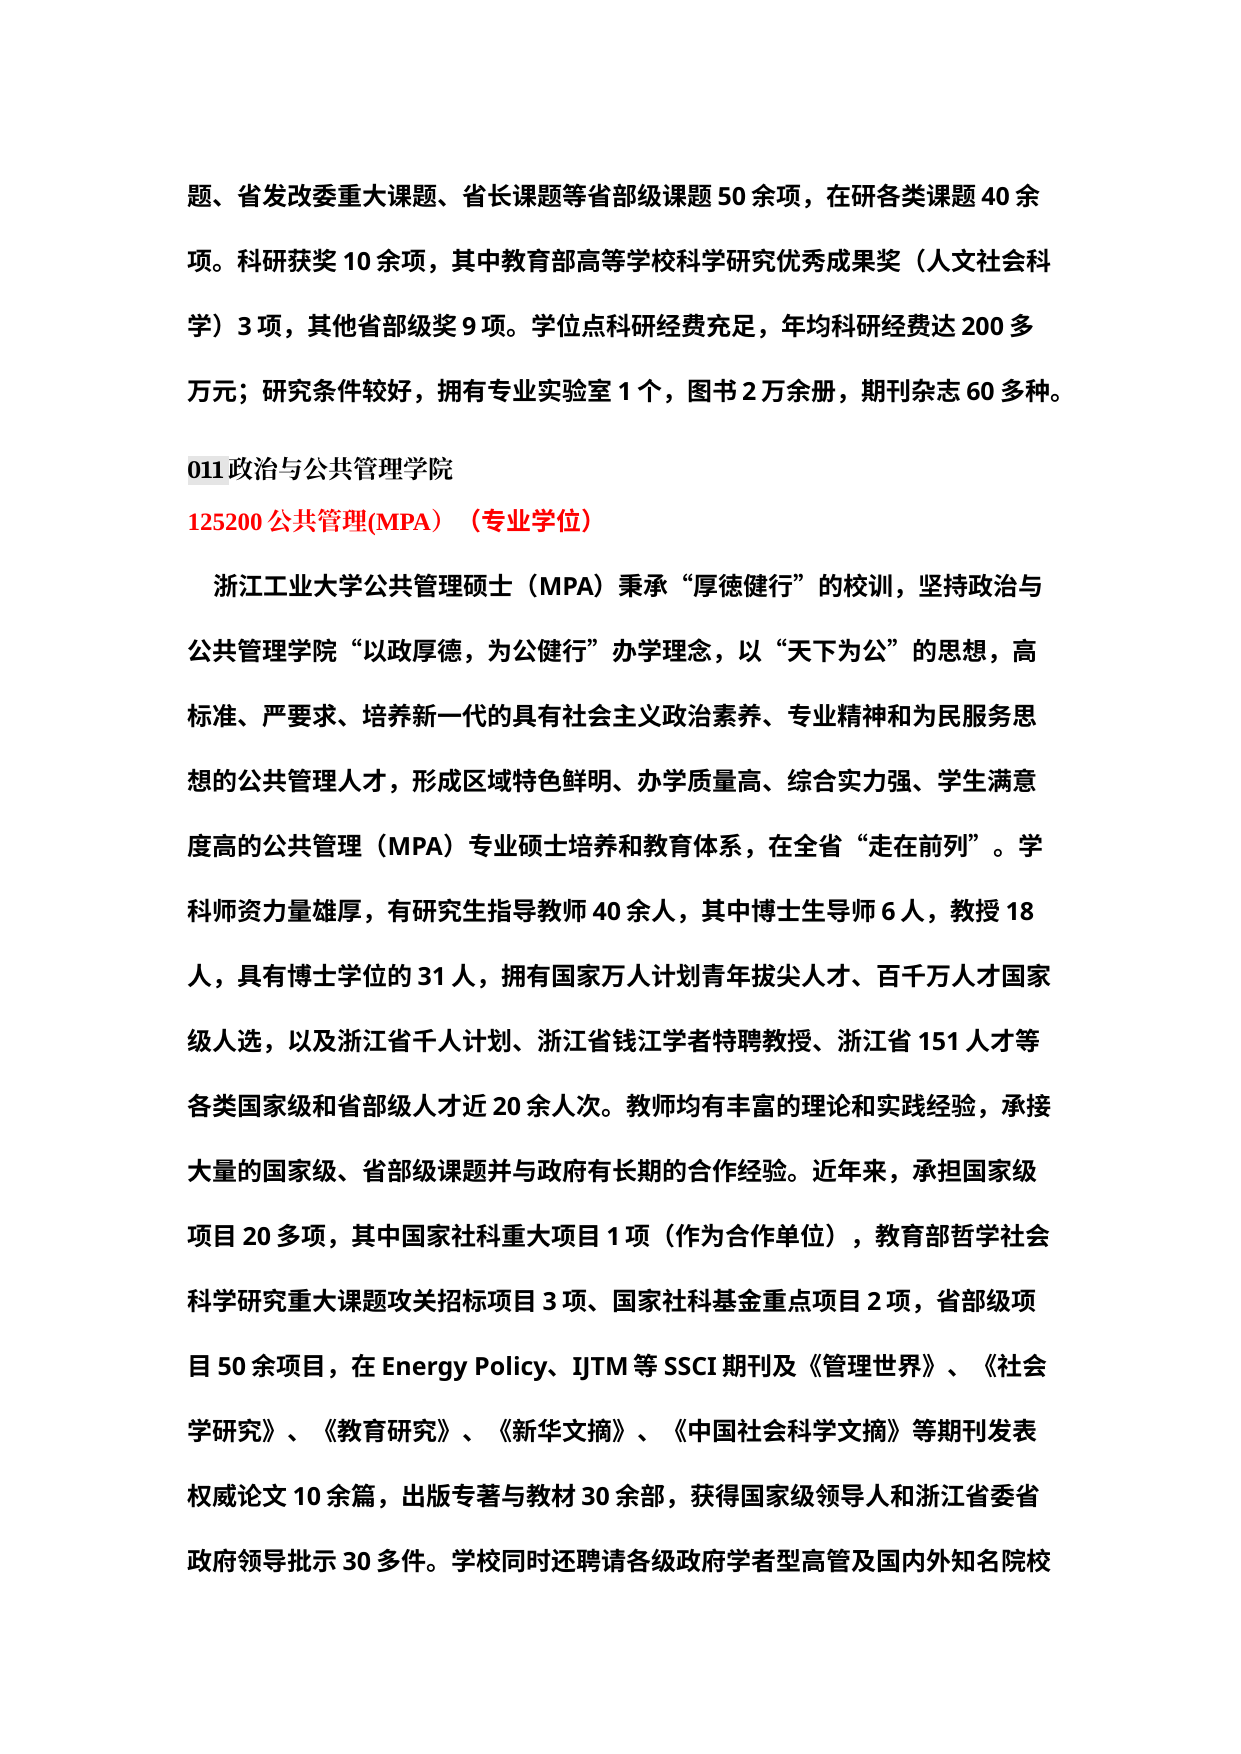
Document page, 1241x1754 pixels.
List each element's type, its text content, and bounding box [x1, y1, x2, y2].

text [187, 162, 1053, 454]
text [187, 552, 1053, 1592]
text 011政治与公共管理学院 [187, 454, 1053, 487]
text 125200公共管理(MPA）（专业学位） [187, 487, 1053, 552]
